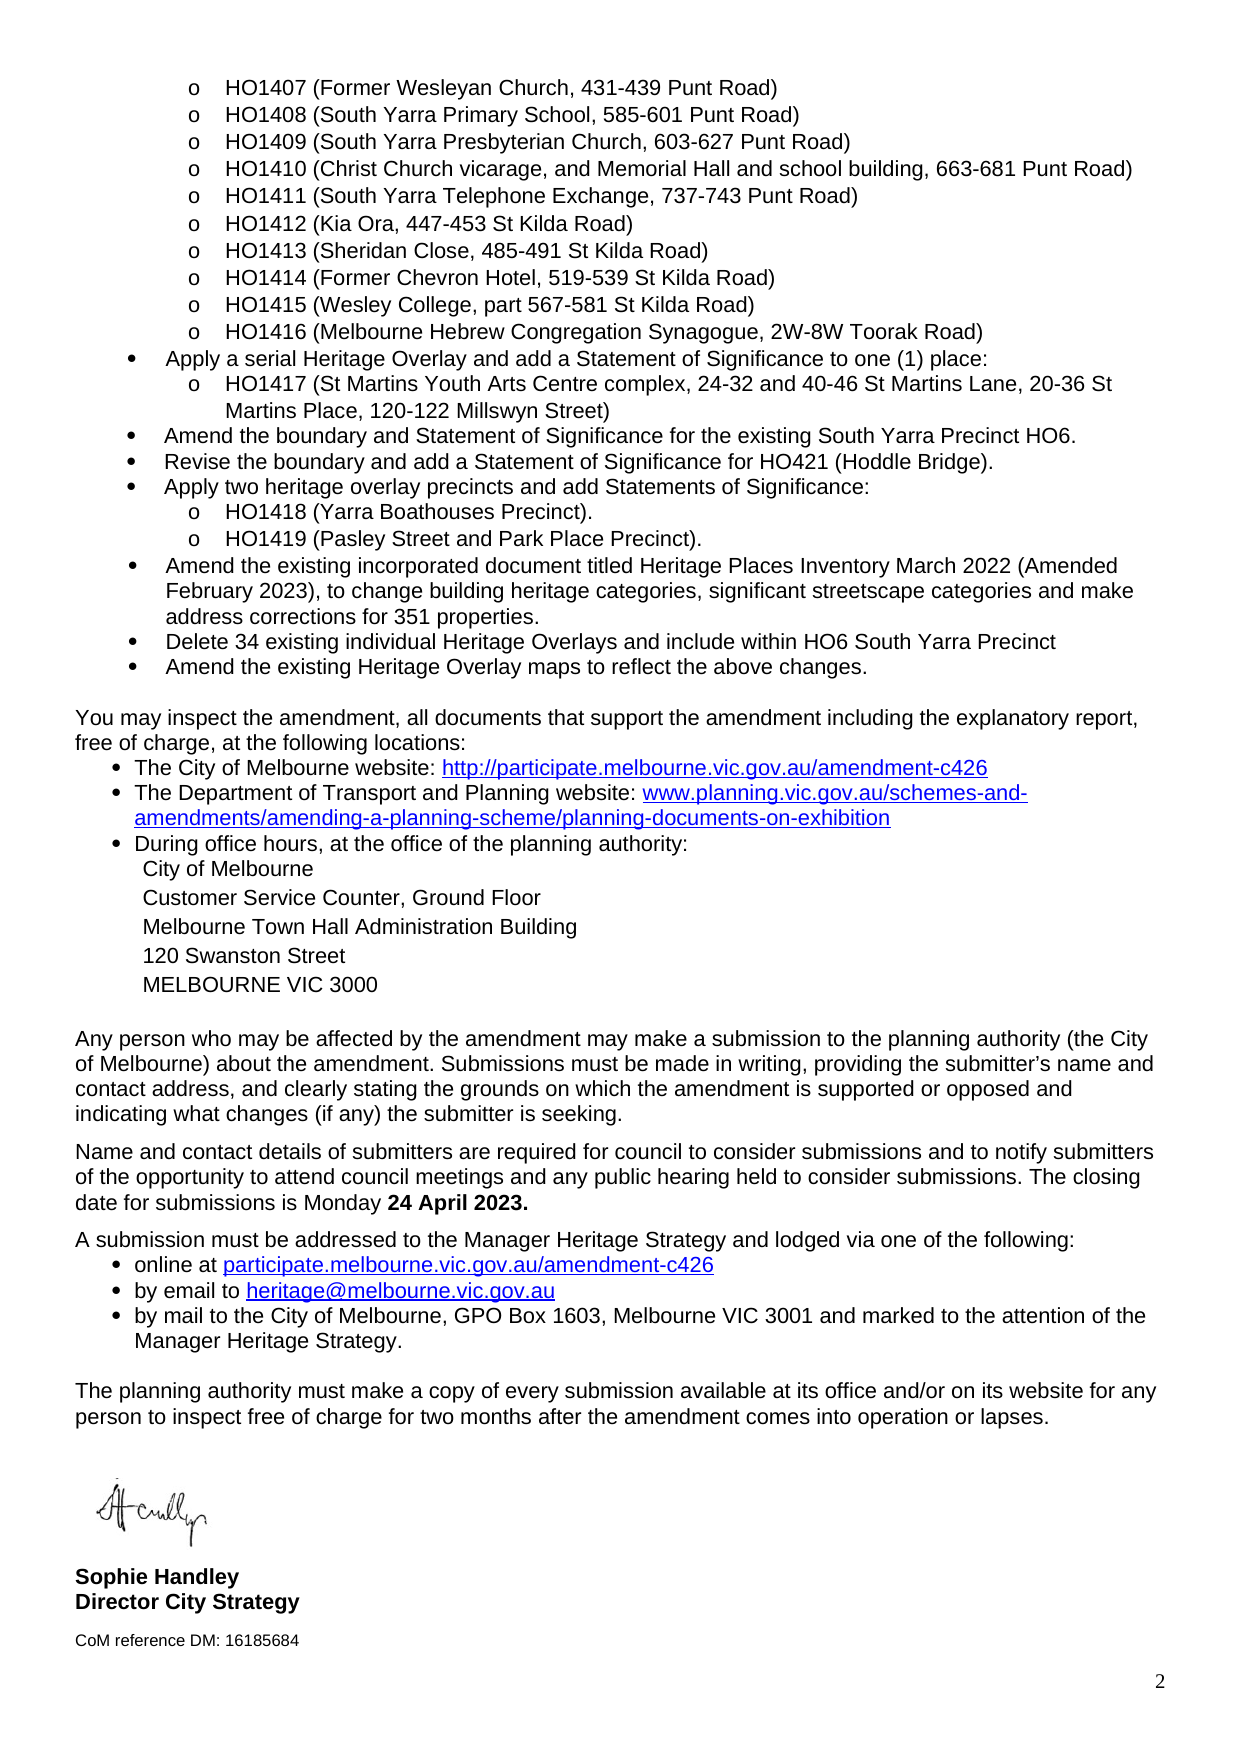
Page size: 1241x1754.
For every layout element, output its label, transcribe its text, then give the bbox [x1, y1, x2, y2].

list HO1416 (Melbourne Hebrew Congregation Synagogue, 2W-8W Toorak Road) [187, 319, 1165, 346]
text CoM reference DM: 16185684 [75, 1627, 1165, 1652]
text A submission must be addressed to the Manager Heritage Strategy and lodged via one of the following: [75, 1227, 1165, 1252]
text by mail to the City of Melbourne, GPO Box 1603, Melbourne VIC 3001 and marked to the attention of the Manager Heritage Strategy. [112, 1303, 1165, 1353]
list HO1418 (Yarra Boathouses Precinct). [187, 499, 1165, 526]
list HO1407 (Former Wesleyan Church, 431-439 Punt Road) [187, 75, 1165, 102]
list HO1412 (Kia Ora, 447-453 St Kilda Road) [187, 210, 1165, 237]
list Delete 34 existing individual Heritage Overlays and include within HO6 South Yarra Precinct [129, 629, 1165, 654]
text You may inspect the amendment, all documents that support the amendment including the explanatory report, free of charge, at the following locations: [75, 704, 1165, 755]
text City of Melbourne [142, 856, 1165, 881]
text Name and contact details of submitters are required for council to consider submissions and to notify submitters of the opportunity to attend council meetings and any public hearing held to consider submissions. The closing date for submissions is Monday 24 April 2023. [75, 1139, 1165, 1214]
list Revise the boundary and add a Statement of Significance for HO421 (Hoddle Bridge). [127, 448, 1165, 474]
text 120 Swanston Street [142, 942, 1165, 968]
list Amend the existing Heritage Overlay maps to reflect the above changes. [129, 654, 1165, 679]
text Melbourne Town Hall Administration Building [142, 913, 1165, 939]
list HO1417 (St Martins Youth Arts Centre complex, 24-32 and 40-46 St Martins Lane, 20-36 St Martins Place, 120-122 Millswyn Street) [187, 371, 1165, 423]
text Customer Service Counter, Ground Floor [142, 884, 1165, 910]
list Apply two heritage overlay precincts and add Statements of Significance: [127, 474, 1165, 499]
text online at participate.melbourne.vic.gov.au/amendment-c426 [112, 1252, 1165, 1277]
list HO1419 (Pasley Street and Park Place Precinct). [187, 526, 1165, 553]
list HO1410 (Christ Church vicarage, and Memorial Hall and school building, 663-681 Punt Road) [187, 156, 1165, 183]
picture [81, 1478, 213, 1552]
list HO1408 (South Yarra Primary School, 585-601 Punt Road) [187, 102, 1165, 129]
list HO1415 (Wesley College, part 567-581 St Kilda Road) [187, 292, 1165, 319]
text Sophie Handley [75, 1564, 1165, 1589]
list HO1411 (South Yarra Telephone Exchange, 737-743 Punt Road) [187, 183, 1165, 210]
list HO1414 (Former Chevron Hotel, 519-539 St Kilda Road) [187, 264, 1165, 292]
text Director City Strategy [75, 1589, 1165, 1614]
text Any person who may be affected by the amendment may make a submission to the planning authority (the City of Melbourne) about the amendment. Submissions must be made in writing, providing the submitter’s name and contact address, and clearly stating the grounds on which the amendment is supported or opposed and indicating what changes (if any) the submitter is seeking. [75, 1026, 1165, 1126]
list Amend the existing incorporated document titled Heritage Places Inventory March 2022 (Amended February 2023), to change building heritage categories, significant streetscape categories and make address corrections for 351 properties. [129, 553, 1165, 629]
text The City of Melbourne website: http://participate.melbourne.vic.gov.au/amendment-c426 [112, 755, 1165, 780]
text The Department of Transport and Planning website: www.planning.vic.gov.au/schemes-and-amendments/amending-a-planning-scheme/planning-documents-on-exhibition [112, 780, 1165, 830]
list HO1413 (Sheridan Close, 485-491 St Kilda Road) [187, 237, 1165, 264]
list HO1409 (South Yarra Presbyterian Church, 603-627 Punt Road) [187, 129, 1165, 156]
text by email to heritage@melbourne.vic.gov.au [112, 1277, 1165, 1303]
list Apply a serial Heritage Overlay and add a Statement of Significance to one (1) place: [128, 346, 1165, 371]
text During office hours, at the office of the planning authority: [112, 830, 1165, 856]
list Amend the boundary and Statement of Significance for the existing South Yarra Precinct HO6. [127, 423, 1165, 448]
text The planning authority must make a copy of every submission available at its office and/or on its website for any person to inspect free of charge for two months after the amendment comes into operation or lapses. [75, 1353, 1165, 1429]
text MELBOURNE VIC 3000 [142, 971, 1165, 997]
